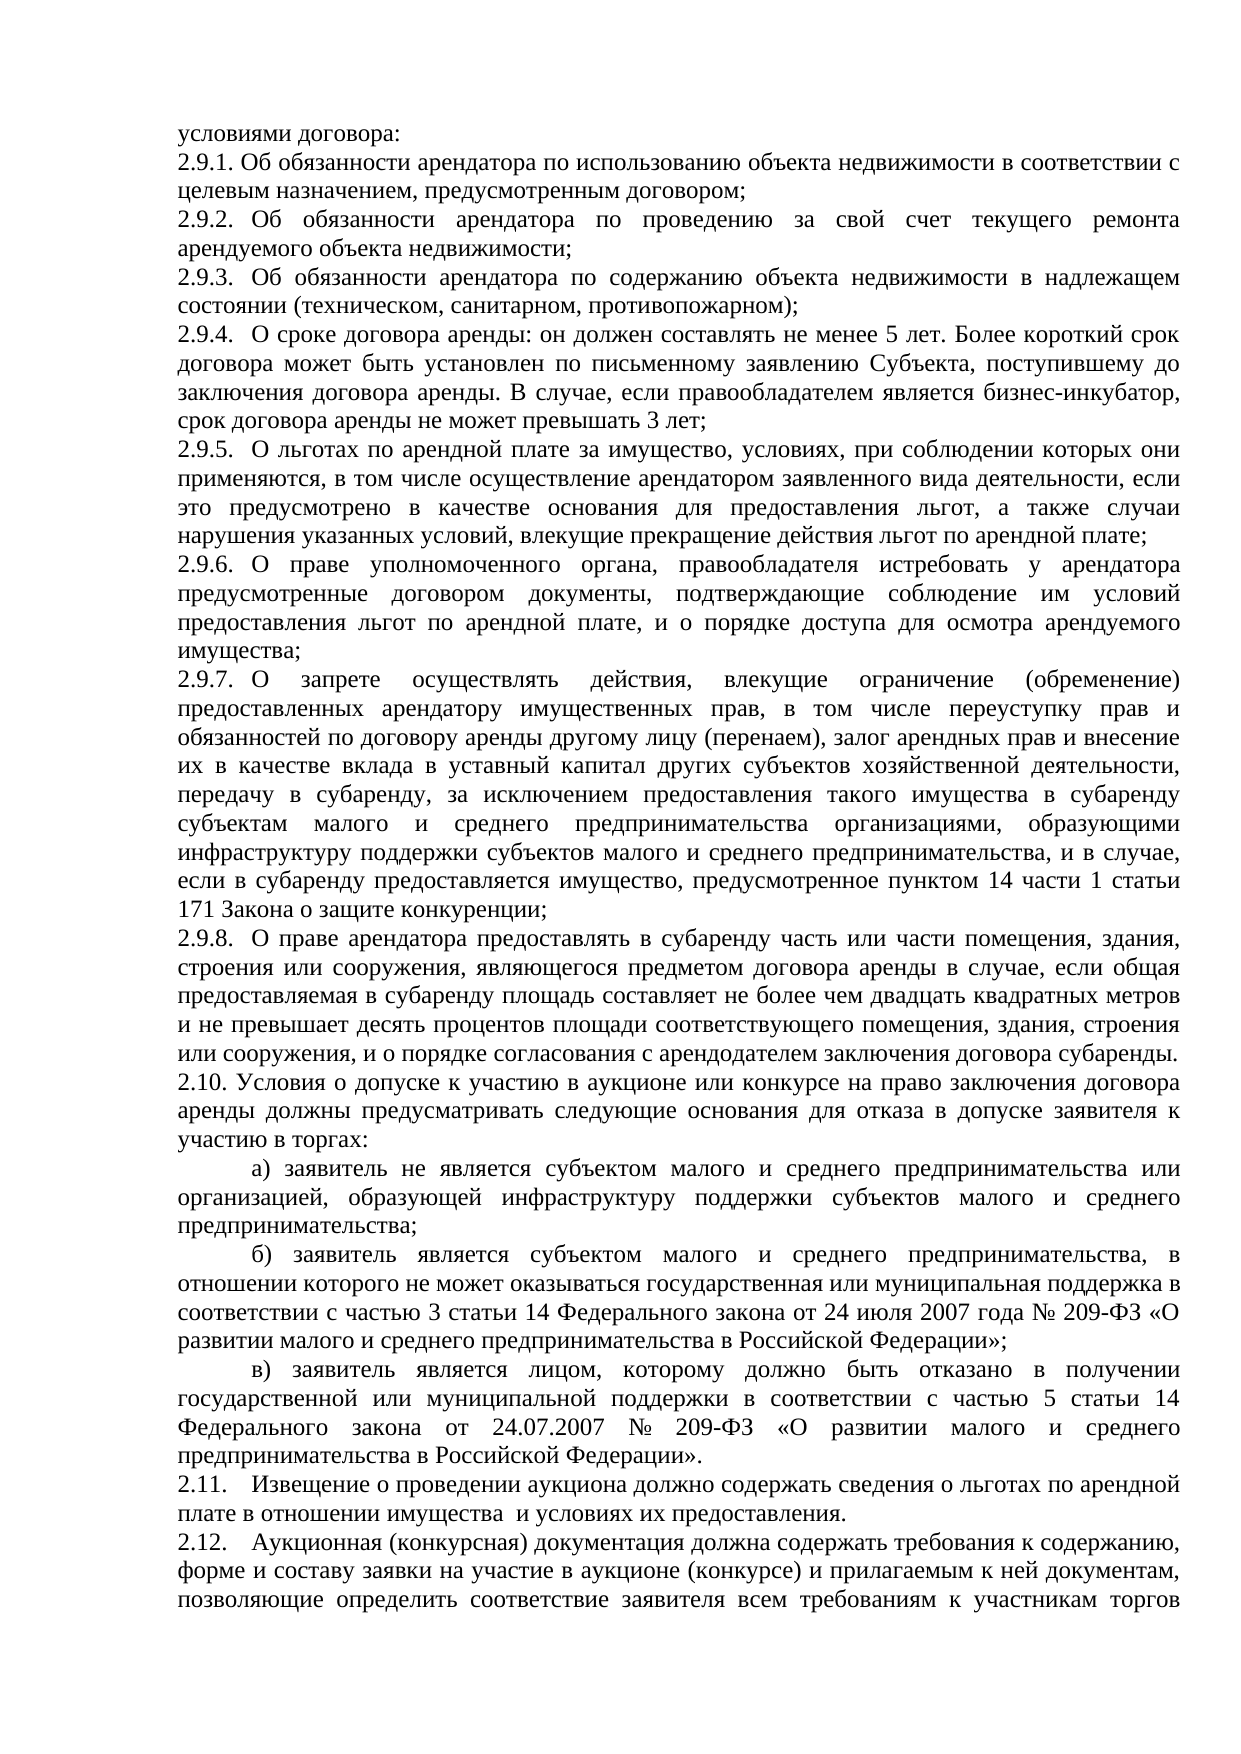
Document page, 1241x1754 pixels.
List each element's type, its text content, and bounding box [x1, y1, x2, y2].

text 2.9.3. Об обязанности арендатора по содержанию объекта недвижимости в надлежащем состоянии (техническом, санитарном, противопожарном); [177, 262, 1181, 319]
text 2.11. Извещение о проведении аукциона должно содержать сведения о льготах по арендной плате в отношении имущества и условиях их предоставления. [177, 1469, 1181, 1527]
text 2.9.1. Об обязанности арендатора по использованию объекта недвижимости в соответствии с целевым назначением, предусмотренным договором; [177, 147, 1181, 204]
text в) заявитель является лицом, которому должно быть отказано в получении государственной или муниципальной поддержки в соответствии с частью 5 статьи 14 Федерального закона от 24.07.2007 № 209-ФЗ «О развитии малого и среднего предпринимательства в Российской Федерации». [177, 1354, 1181, 1469]
text 2.9.6. О праве уполномоченного органа, правообладателя истребовать у арендатора предусмотренные договором документы, подтверждающие соблюдение им условий предоставления льгот по арендной плате, и о порядке доступа для осмотра арендуемого имущества; [177, 549, 1181, 664]
text 2.9.2. Об обязанности арендатора по проведению за свой счет текущего ремонта арендуемого объекта недвижимости; [177, 204, 1181, 262]
text 2.9.7. О запрете осуществлять действия, влекущие ограничение (обременение) предоставленных арендатору имущественных прав, в том числе переуступку прав и обязанностей по договору аренды другому лицу (перенаем), залог арендных прав и внесение их в качестве вклада в уставный капитал других субъектов хозяйственной деятельности, передачу в субаренду, за исключением предоставления такого имущества в субаренду субъектам малого и среднего предпринимательства организациями, образующими инфраструктуру поддержки субъектов малого и среднего предпринимательства, и в случае, если в субаренду предоставляется имущество, предусмотренное пунктом 14 части 1 статьи 171 Закона о защите конкуренции; [177, 664, 1181, 923]
text 2.10. Условия о допуске к участию в аукционе или конкурсе на право заключения договора аренды должны предусматривать следующие основания для отказа в допуске заявителя к участию в торгах: [177, 1067, 1181, 1153]
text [177, 1527, 1181, 1613]
text 2.9.5. О льготах по арендной плате за имущество, условиях, при соблюдении которых они применяются, в том числе осуществление арендатором заявленного вида деятельности, если это предусмотрено в качестве основания для предоставления льгот, а также случаи нарушения указанных условий, влекущие прекращение действия льгот по арендной плате; [177, 434, 1181, 549]
text 2.9.8. О праве арендатора предоставлять в субаренду часть или части помещения, здания, строения или сооружения, являющегося предметом договора аренды в случае, если общая предоставляемая в субаренду площадь составляет не более чем двадцать квадратных метров и не превышает десять процентов площади соответствующего помещения, здания, строения или сооружения, и о порядке согласования с арендодателем заключения договора субаренды. [177, 923, 1181, 1067]
text а) заявитель не является субъектом малого и среднего предпринимательства или организацией, образующей инфраструктуру поддержки субъектов малого и среднего предпринимательства; [177, 1153, 1181, 1239]
text 2.9.4. О сроке договора аренды: он должен составлять не менее 5 лет. Более короткий срок договора может быть установлен по письменному заявлению Субъекта, поступившему до заключения договора аренды. В случае, если правообладателем является бизнес-инкубатор, срок договора аренды не может превышать 3 лет; [177, 319, 1181, 434]
text б) заявитель является субъектом малого и среднего предпринимательства, в отношении которого не может оказываться государственная или муниципальная поддержка в соответствии с частью 3 статьи 14 Федерального закона от 24 июля 2007 года № 209-ФЗ «О развитии малого и среднего предпринимательства в Российской Федерации»; [177, 1239, 1181, 1354]
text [177, 118, 1181, 147]
